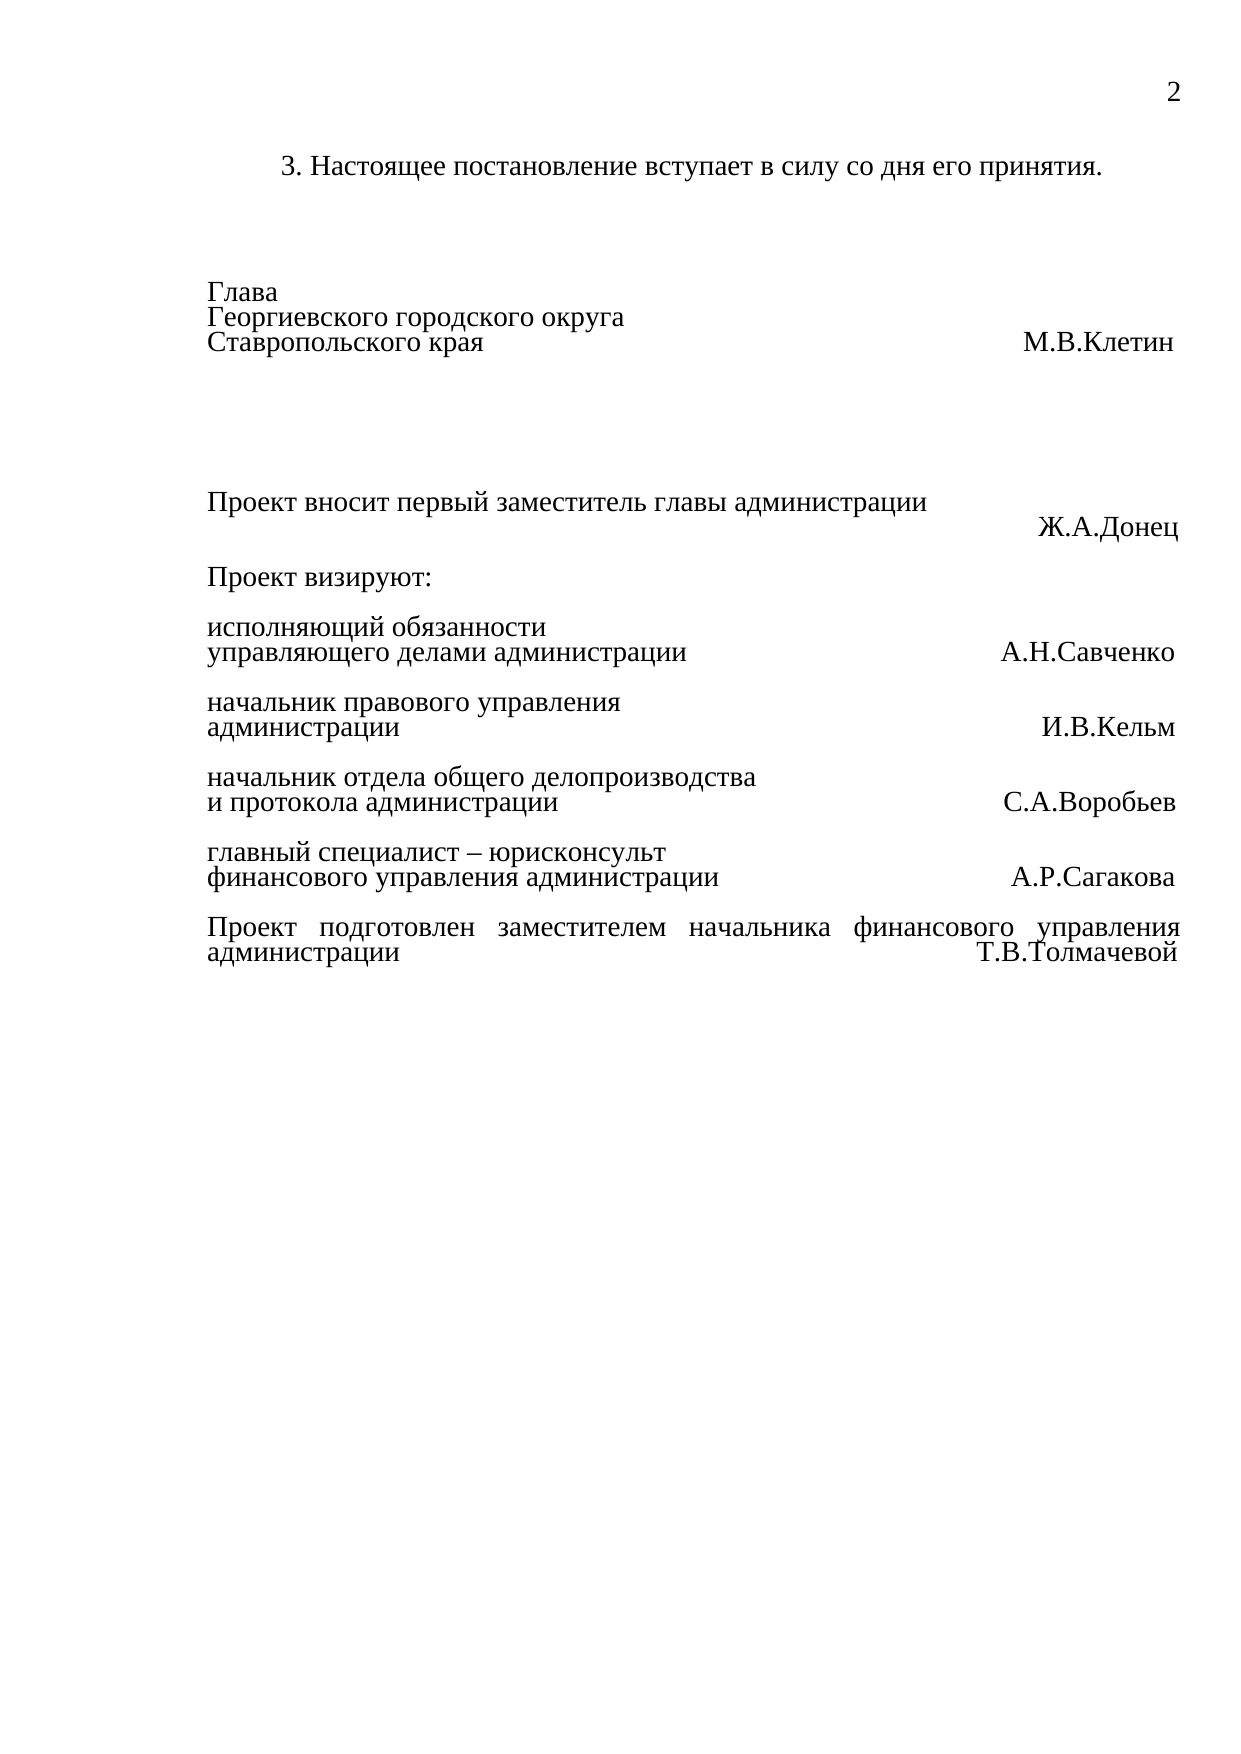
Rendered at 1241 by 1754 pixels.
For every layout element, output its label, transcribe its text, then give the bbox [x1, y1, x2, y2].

text финансового управления администрации А.Р.Сагакова [218, 866, 1181, 891]
text Ставропольского края М.В.Клетин [207, 332, 1181, 357]
text 3. Настоящее постановление вступает в силу со дня его принятия. [207, 148, 1181, 181]
text Ж.А.Донец [207, 516, 1181, 541]
text Проект подготовлен заместителем начальника финансового управления администрации Т.В.Толмачевой [207, 916, 1181, 966]
text главный специалист – юрисконсульт [59, 841, 1034, 866]
text Георгиевского городского округа [207, 307, 1181, 332]
text финансового управления администрации А.Р.Сагакова [59, 866, 215, 891]
text Глава [207, 282, 1181, 307]
text Проект визируют: [207, 566, 1181, 591]
text администрации И.В.Кельм [207, 716, 1181, 741]
text Проект вносит первый заместитель главы администрации [207, 491, 1181, 516]
text начальник правового управления [207, 691, 1181, 716]
text и протокола администрации С.А.Воробьев [207, 791, 1181, 816]
text исполняющий обязанности [207, 616, 1181, 641]
text управляющего делами администрации А.Н.Савченко [207, 641, 1181, 666]
text начальник отдела общего делопроизводства [207, 766, 1181, 791]
